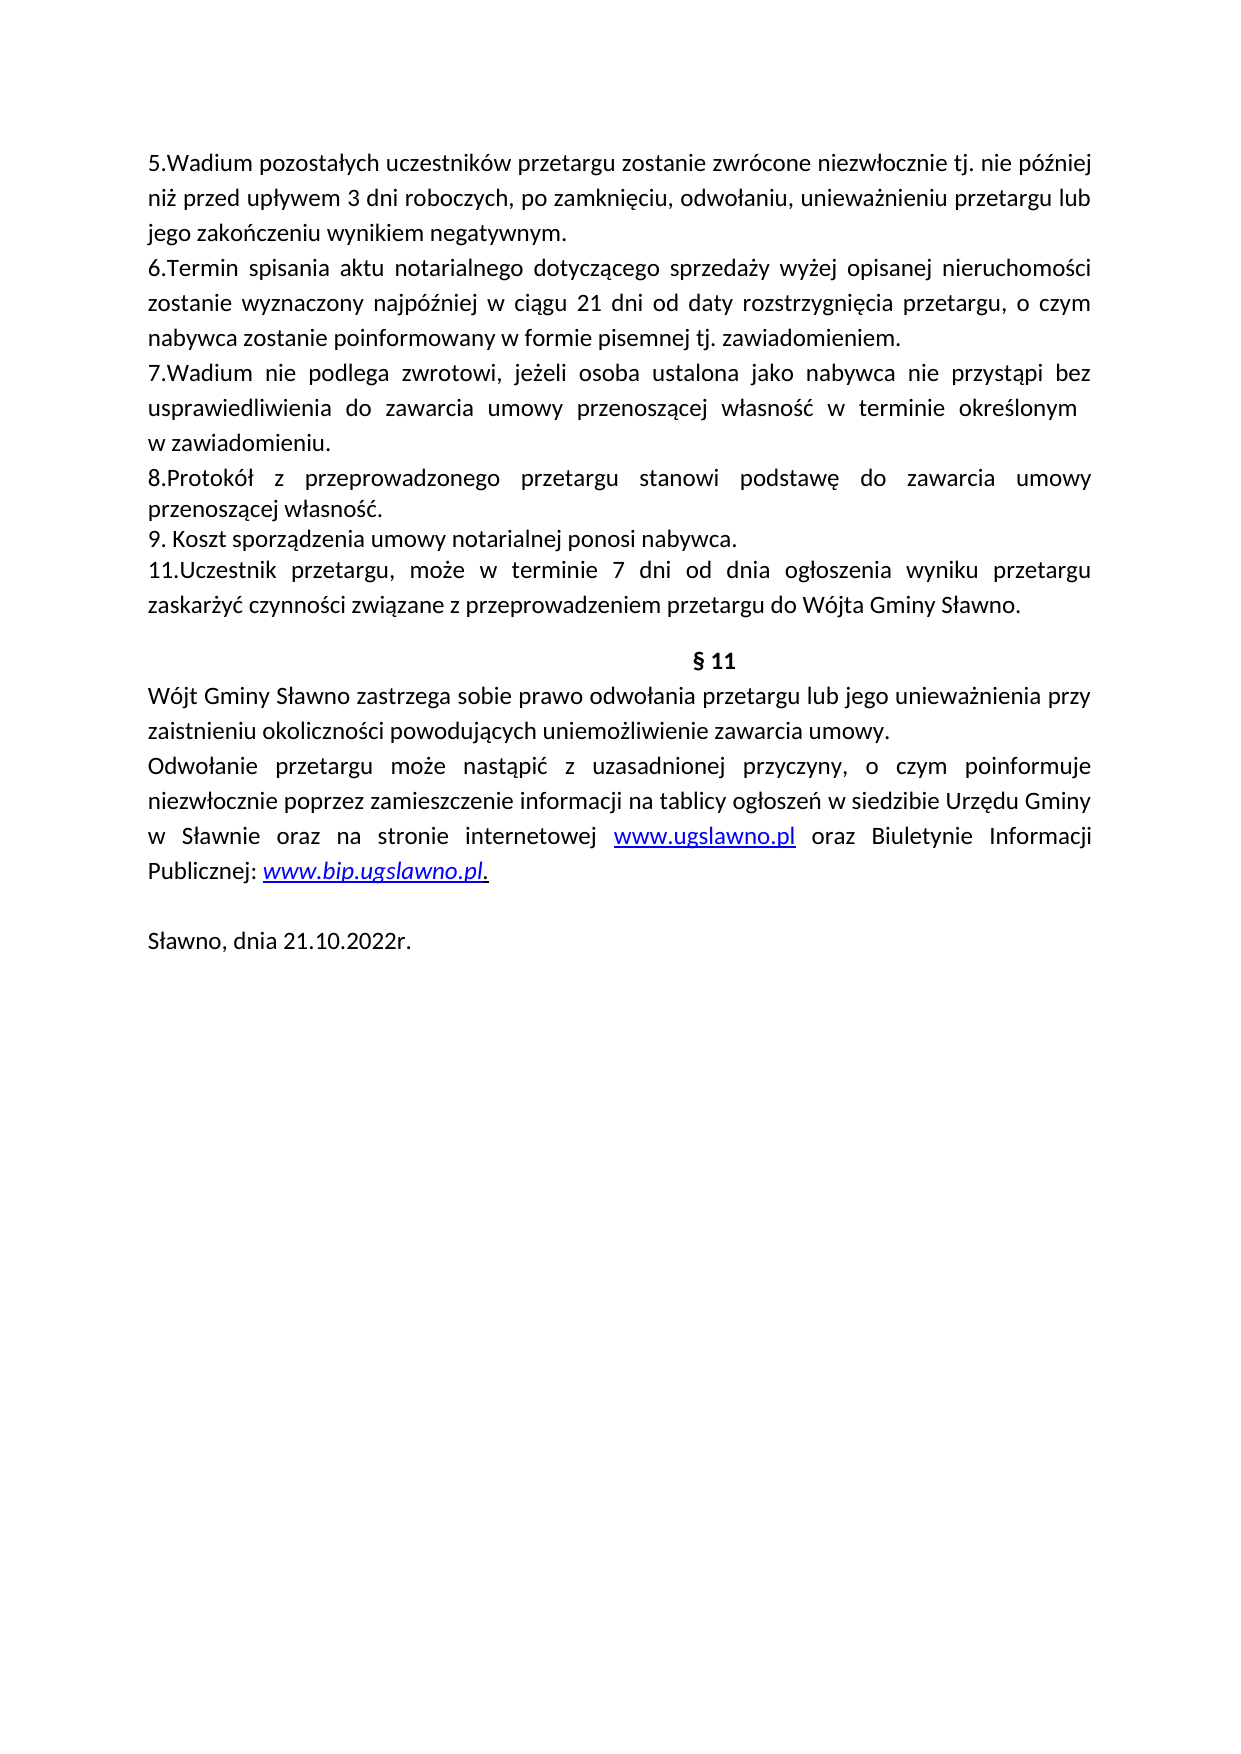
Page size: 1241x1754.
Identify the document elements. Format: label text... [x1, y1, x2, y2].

list § 11 [335, 645, 1093, 676]
text 9. Koszt sporządzenia umowy notarialnej ponosi nabywca. [148, 524, 1093, 554]
list 6.Termin spisania aktu notarialnego dotyczącego sprzedaży wyżej opisanej nieruchomości zostanie wyznaczony najpóźniej w ciągu 21 dni od daty rozstrzygnięcia przetargu, o czym nabywca zostanie poinformowany w formie pisemnej tj. zawiadomieniem. [148, 253, 1093, 353]
list Odwołanie przetargu może nastąpić z uzasadnionej przyczyny, o czym poinformuje niezwłocznie poprzez zamieszczenie informacji na tablicy ogłoszeń w siedzibie Urzędu Gminy w Sławnie oraz na stronie internetowej www.ugslawno.pl oraz Biuletynie Informacji Publicznej: www.bip.ugslawno.pl. [148, 750, 1093, 886]
list 8.Protokół z przeprowadzonego przetargu stanowi podstawę do zawarcia umowy przenoszącej własność. [148, 463, 1093, 524]
list 5.Wadium pozostałych uczestników przetargu zostanie zwrócone niezwłocznie tj. nie później niż przed upływem 3 dni roboczych, po zamknięciu, odwołaniu, unieważnieniu przetargu lub jego zakończeniu wynikiem negatywnym. [148, 148, 1093, 248]
list Sławno, dnia 21.10.2022r. [148, 925, 1093, 956]
text 11.Uczestnik przetargu, może w terminie 7 dni od dnia ogłoszenia wyniku przetargu zaskarżyć czynności związane z przeprowadzeniem przetargu do Wójta Gminy Sławno. [148, 554, 1093, 620]
list 7.Wadium nie podlega zwrotowi, jeżeli osoba ustalona jako nabywca nie przystąpi bez usprawiedliwienia do zawarcia umowy przenoszącej własność w terminie określonym w zawiadomieniu. [148, 358, 1093, 458]
list Wójt Gminy Sławno zastrzega sobie prawo odwołania przetargu lub jego unieważnienia przy zaistnieniu okoliczności powodujących uniemożliwienie zawarcia umowy. [148, 680, 1093, 746]
